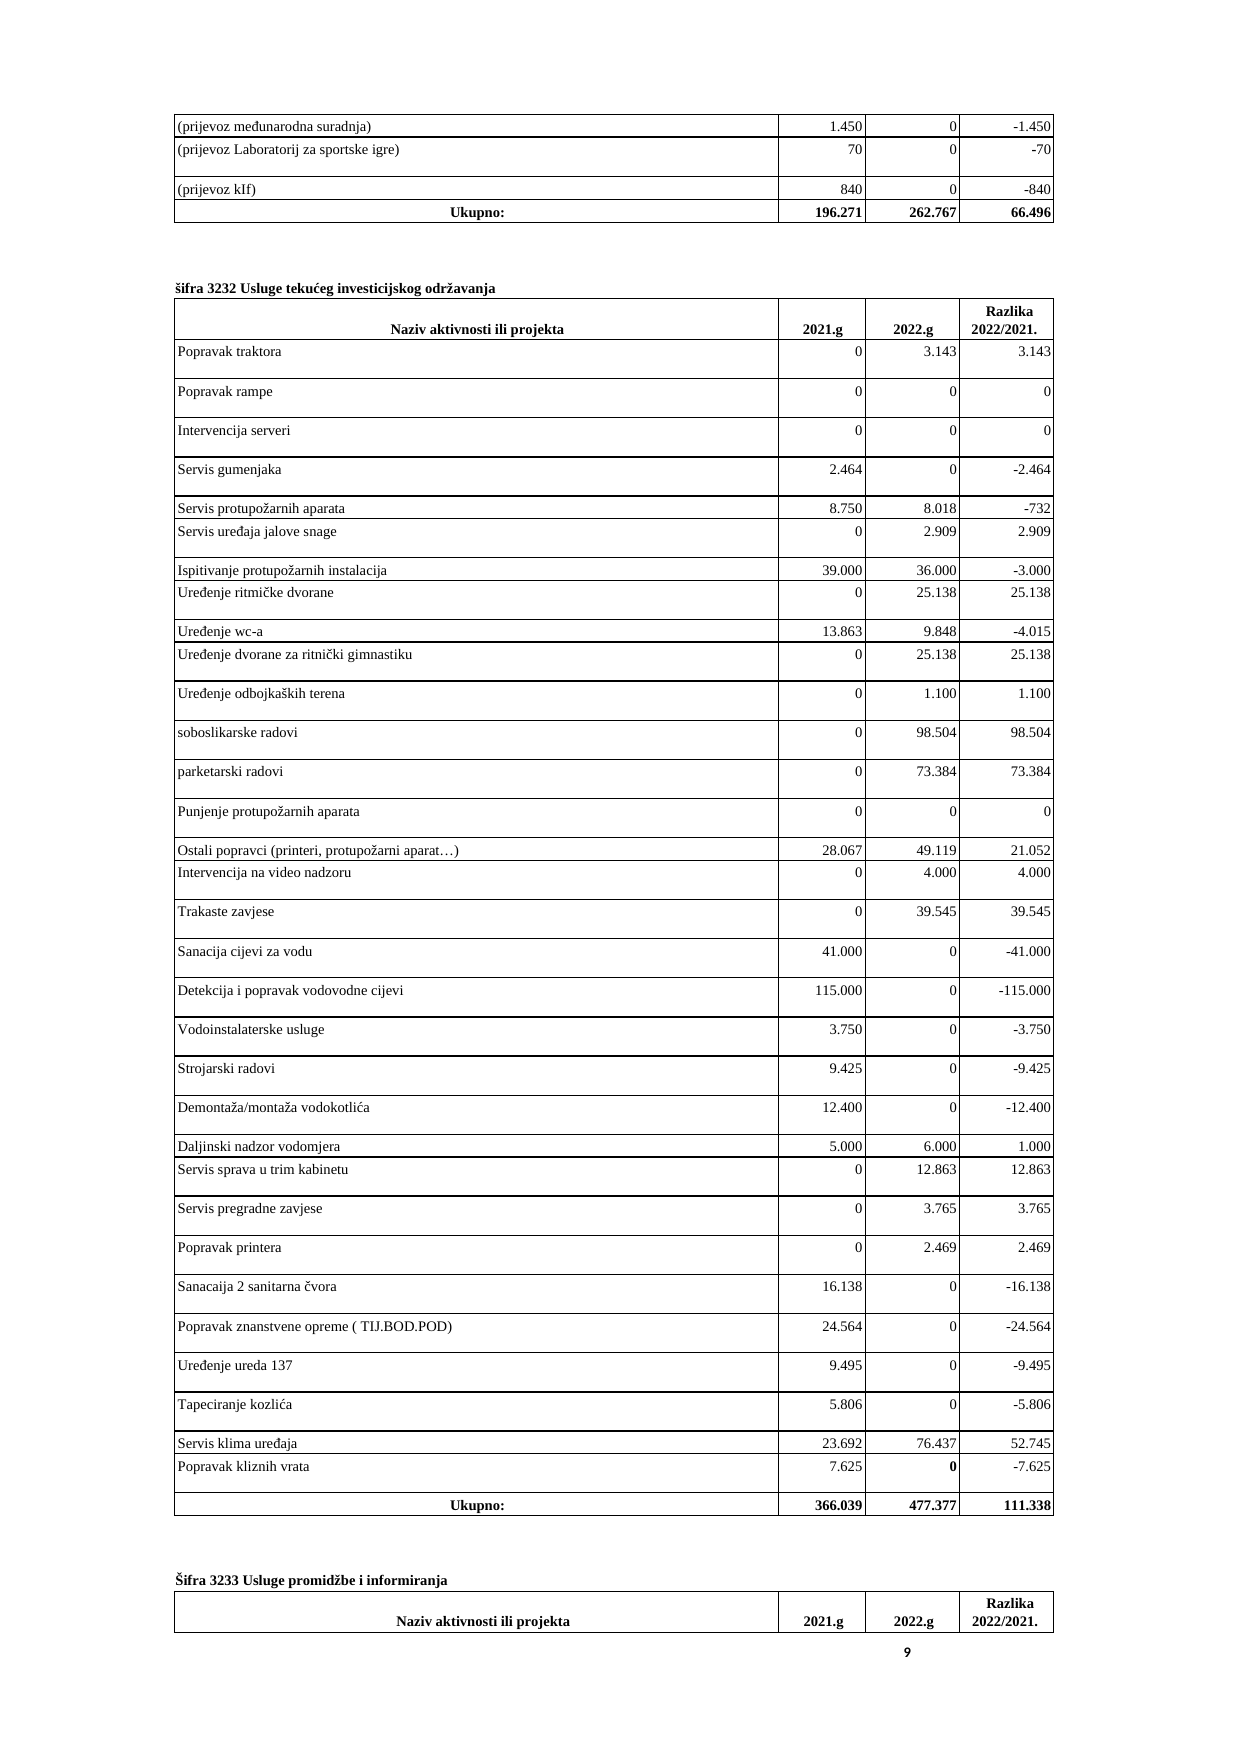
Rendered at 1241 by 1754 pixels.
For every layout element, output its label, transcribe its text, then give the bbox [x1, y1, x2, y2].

table_header Razlika 2022/2021. [960, 299, 1053, 339]
table_cell 0 [779, 900, 865, 938]
table_cell Servis protupožarnih aparata [175, 497, 778, 518]
table_cell Servis uređaja jalove snage [175, 519, 778, 557]
table_cell 25.138 [866, 643, 959, 680]
table_cell Detekcija i popravak vodovodne cijevi [175, 978, 778, 1016]
table_cell 3.143 [866, 340, 959, 378]
table_cell 76.437 [866, 1432, 959, 1453]
table_cell -9.495 [960, 1353, 1053, 1391]
table_cell 115.000 [779, 978, 865, 1016]
table_cell 39.545 [960, 900, 1053, 938]
table_cell Demontaža/montaža vodokotlića [175, 1096, 778, 1134]
table_cell 0 [866, 939, 959, 977]
table_cell 0 [779, 519, 865, 557]
table_cell 3.765 [960, 1197, 1053, 1234]
table_cell 73.384 [960, 760, 1053, 798]
table_header 2021.g [779, 1592, 865, 1632]
table_cell 366.039 [779, 1493, 865, 1514]
table_cell Uređenje ureda 137 [175, 1353, 778, 1391]
table_cell Ostali popravci (printeri, protupožarni aparat…) [175, 838, 778, 859]
table_cell 8.750 [779, 497, 865, 518]
table_header 2021.g [779, 299, 865, 339]
table_cell 2.909 [960, 519, 1053, 557]
table_cell 36.000 [866, 558, 959, 579]
table_cell 25.138 [866, 581, 959, 619]
table_cell 66.496 [960, 200, 1053, 222]
table_cell -4.015 [960, 620, 1053, 641]
table_cell Sanacaija 2 sanitarna čvora [175, 1275, 778, 1313]
table_cell Intervencija na video nadzoru [175, 861, 778, 899]
table_cell -732 [960, 497, 1053, 518]
table_cell 0 [779, 682, 865, 719]
table_cell 4.000 [866, 861, 959, 899]
table_cell 0 [866, 138, 959, 176]
table_cell 0 [866, 1275, 959, 1313]
table_cell Ukupno: [175, 1493, 778, 1514]
table_cell 41.000 [779, 939, 865, 977]
table_cell Uređenje ritmičke dvorane [175, 581, 778, 619]
table_cell 0 [960, 799, 1053, 837]
table_cell 0 [779, 1236, 865, 1274]
table_cell Sanacija cijevi za vodu [175, 939, 778, 977]
table_cell Popravak rampe [175, 379, 778, 417]
table_cell Servis gumenjaka [175, 458, 778, 495]
table_cell Uređenje odbojkaških terena [175, 682, 778, 719]
table_header 2022.g [866, 299, 959, 339]
table_cell 39.000 [779, 558, 865, 579]
table_cell (prijevoz kIf) [175, 177, 778, 199]
table_cell 0 [960, 379, 1053, 417]
table_cell 0 [866, 1057, 959, 1094]
table_cell -70 [960, 138, 1053, 176]
table_cell 12.400 [779, 1096, 865, 1134]
table_cell -5.806 [960, 1393, 1053, 1430]
table_cell -7.625 [960, 1454, 1053, 1492]
table_cell -3.000 [960, 558, 1053, 579]
table_cell 840 [779, 177, 865, 199]
table_cell 1.450 [779, 115, 865, 136]
table_cell 2.469 [960, 1236, 1053, 1274]
table_cell 0 [866, 115, 959, 136]
table_cell 98.504 [866, 721, 959, 759]
table_cell 0 [866, 379, 959, 417]
table_cell 0 [779, 379, 865, 417]
table_cell 28.067 [779, 838, 865, 859]
table_cell 23.692 [779, 1432, 865, 1453]
table_cell Ispitivanje protupožarnih instalacija [175, 558, 778, 579]
table_cell Intervencija serveri [175, 418, 778, 456]
table_cell Popravak traktora [175, 340, 778, 378]
table_cell Strojarski radovi [175, 1057, 778, 1094]
table_cell 3.750 [779, 1018, 865, 1055]
table_header 2022.g [866, 1592, 959, 1632]
table_header Naziv aktivnosti ili projekta [396, 1592, 778, 1632]
table_cell Vodoinstalaterske usluge [175, 1018, 778, 1055]
table_cell 9.425 [779, 1057, 865, 1094]
table_cell 1.100 [866, 682, 959, 719]
table_cell Servis sprava u trim kabinetu [175, 1158, 778, 1195]
table_cell 2.909 [866, 519, 959, 557]
table_cell Servis pregradne zavjese [175, 1197, 778, 1234]
table_cell 0 [866, 177, 959, 199]
table_cell Ukupno: [175, 200, 778, 222]
table_cell 111.338 [960, 1493, 1053, 1514]
table_cell -840 [960, 177, 1053, 199]
table_cell 12.863 [866, 1158, 959, 1195]
table_cell 1.100 [960, 682, 1053, 719]
table_cell 0 [779, 760, 865, 798]
table_cell Popravak kliznih vrata [175, 1454, 778, 1492]
table_cell (prijevoz međunarodna suradnja) [175, 115, 778, 136]
table_cell 7.625 [779, 1454, 865, 1492]
table_header Razlika 2022/2021. [960, 1592, 1053, 1632]
table_cell 5.806 [779, 1393, 865, 1430]
table_cell 0 [866, 1018, 959, 1055]
table_cell 0 [779, 1197, 865, 1234]
table_cell 6.000 [866, 1135, 959, 1156]
table_cell 70 [779, 138, 865, 176]
table_cell 9.848 [866, 620, 959, 641]
table_cell 477.377 [866, 1493, 959, 1514]
table_cell -12.400 [960, 1096, 1053, 1134]
table_cell Popravak znanstvene opreme ( TIJ.BOD.POD) [175, 1314, 778, 1352]
table_cell 0 [866, 1393, 959, 1430]
table_cell 3.143 [960, 340, 1053, 378]
table_cell -9.425 [960, 1057, 1053, 1094]
table_cell 0 [866, 1096, 959, 1134]
table_header Naziv aktivnosti ili projekta [175, 299, 778, 339]
text Šifra 3233 Usluge promidžbe i informiranja [175, 1572, 911, 1589]
table_cell -115.000 [960, 978, 1053, 1016]
table_cell 0 [866, 458, 959, 495]
table_cell 262.767 [866, 200, 959, 222]
table_cell parketarski radovi [175, 760, 778, 798]
table_cell -41.000 [960, 939, 1053, 977]
table_cell Popravak printera [175, 1236, 778, 1274]
table_cell -3.750 [960, 1018, 1053, 1055]
table_cell 0 [779, 861, 865, 899]
table_cell Daljinski nadzor vodomjera [175, 1135, 778, 1156]
table_cell 0 [779, 340, 865, 378]
table_cell 8.018 [866, 497, 959, 518]
table_cell 0 [866, 799, 959, 837]
table_cell (prijevoz Laboratorij za sportske igre) [175, 138, 778, 176]
table_cell 39.545 [866, 900, 959, 938]
table_cell 1.000 [960, 1135, 1053, 1156]
table_cell 21.052 [960, 838, 1053, 859]
table_cell Tapeciranje kozlića [175, 1393, 778, 1430]
table_cell 0 [960, 418, 1053, 456]
table_cell 5.000 [779, 1135, 865, 1156]
table_cell 0 [779, 721, 865, 759]
table_cell Trakaste zavjese [175, 900, 778, 938]
table_cell Punjenje protupožarnih aparata [175, 799, 778, 837]
text šifra 3232 Usluge tekućeg investicijskog održavanja [175, 279, 911, 296]
table_cell 25.138 [960, 581, 1053, 619]
table_cell 2.464 [779, 458, 865, 495]
table_cell 16.138 [779, 1275, 865, 1313]
table_cell soboslikarske radovi [175, 721, 778, 759]
table_cell 0 [866, 1454, 959, 1492]
table_cell 25.138 [960, 643, 1053, 680]
table_cell 98.504 [960, 721, 1053, 759]
table_cell Uređenje wc-a [175, 620, 778, 641]
table_cell 0 [779, 643, 865, 680]
table_cell 2.469 [866, 1236, 959, 1274]
table_cell 0 [779, 799, 865, 837]
table_cell 0 [866, 978, 959, 1016]
table_cell Uređenje dvorane za ritnički gimnastiku [175, 643, 778, 680]
table_cell 0 [779, 1158, 865, 1195]
table_header [175, 1592, 396, 1632]
table_cell 12.863 [960, 1158, 1053, 1195]
table_cell 52.745 [960, 1432, 1053, 1453]
table_cell 13.863 [779, 620, 865, 641]
table_cell 0 [866, 1353, 959, 1391]
table_cell 4.000 [960, 861, 1053, 899]
table_cell 0 [866, 418, 959, 456]
table_cell 196.271 [779, 200, 865, 222]
table_cell 0 [779, 581, 865, 619]
table_cell -2.464 [960, 458, 1053, 495]
table_cell 0 [779, 418, 865, 456]
table_cell -1.450 [960, 115, 1053, 136]
table_cell 9.495 [779, 1353, 865, 1391]
table_cell 24.564 [779, 1314, 865, 1352]
table_cell -24.564 [960, 1314, 1053, 1352]
table_cell 0 [866, 1314, 959, 1352]
table_cell Servis klima uređaja [175, 1432, 778, 1453]
table_cell 49.119 [866, 838, 959, 859]
table_cell 73.384 [866, 760, 959, 798]
table_cell 3.765 [866, 1197, 959, 1234]
table_cell -16.138 [960, 1275, 1053, 1313]
